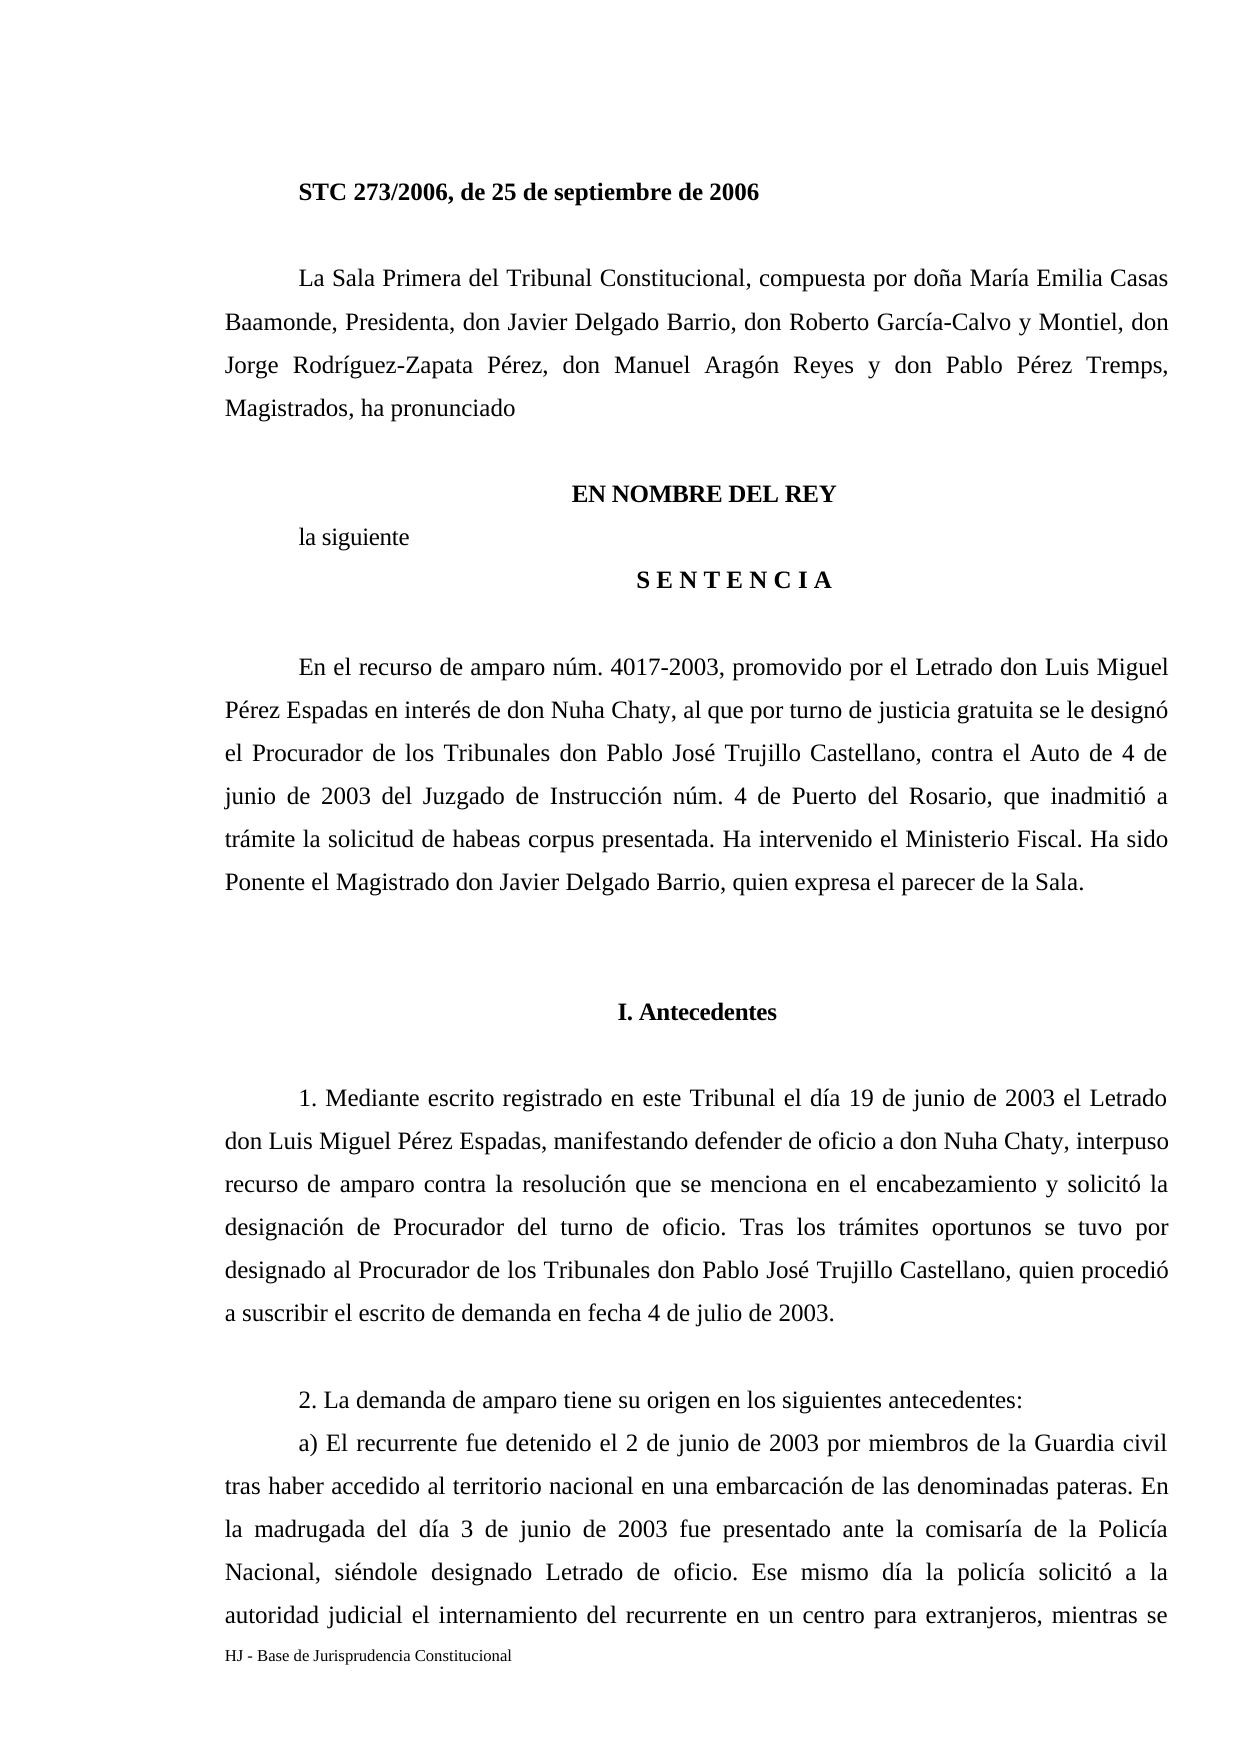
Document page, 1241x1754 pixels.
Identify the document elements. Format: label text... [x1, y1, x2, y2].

text EN NOMBRE DEL REY [224, 479, 1110, 508]
text STC 273/2006, de 25 de septiembre de 2006 [224, 177, 1169, 206]
text S E N T E N C I A [224, 565, 1169, 594]
text La Sala Primera del Tribunal Constitucional, compuesta por doña María Emilia Casas Baamonde, Presidenta, don Javier Delgado Barrio, don Roberto García-Calvo y Montiel, don Jorge Rodríguez-Zapata Pérez, don Manuel Aragón Reyes y don Pablo Pérez Tremps, Magistrados, ha pronunciado [224, 263, 1169, 422]
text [224, 1428, 1169, 1629]
text En el recurso de amparo núm. 4017-2003, promovido por el Letrado don Luis Miguel Pérez Espadas en interés de don Nuha Chaty, al que por turno de justicia gratuita se le designó el Procurador de los Tribunales don Pablo José Trujillo Castellano, contra el Auto de 4 de junio de 2003 del Juzgado de Instrucción núm. 4 de Puerto del Rosario, que inadmitió a trámite la solicitud de habeas corpus presentada. Ha intervenido el Ministerio Fiscal. Ha sido Ponente el Magistrado don Javier Delgado Barrio, quien expresa el parecer de la Sala. [224, 652, 1169, 896]
text 1. Mediante escrito registrado en este Tribunal el día 19 de junio de 2003 el Letrado don Luis Miguel Pérez Espadas, manifestando defender de oficio a don Nuha Chaty, interpuso recurso de amparo contra la resolución que se menciona en el encabezamiento y solicitó la designación de Procurador del turno de oficio. Tras los trámites oportunos se tuvo por designado al Procurador de los Tribunales don Pablo José Trujillo Castellano, quien procedió a suscribir el escrito de demanda en fecha 4 de julio de 2003. [224, 1083, 1169, 1327]
text I. Antecedentes [224, 997, 1169, 1025]
text 2. La demanda de amparo tiene su origen en los siguientes antecedentes: [224, 1385, 1169, 1413]
text la siguiente [224, 522, 1110, 551]
